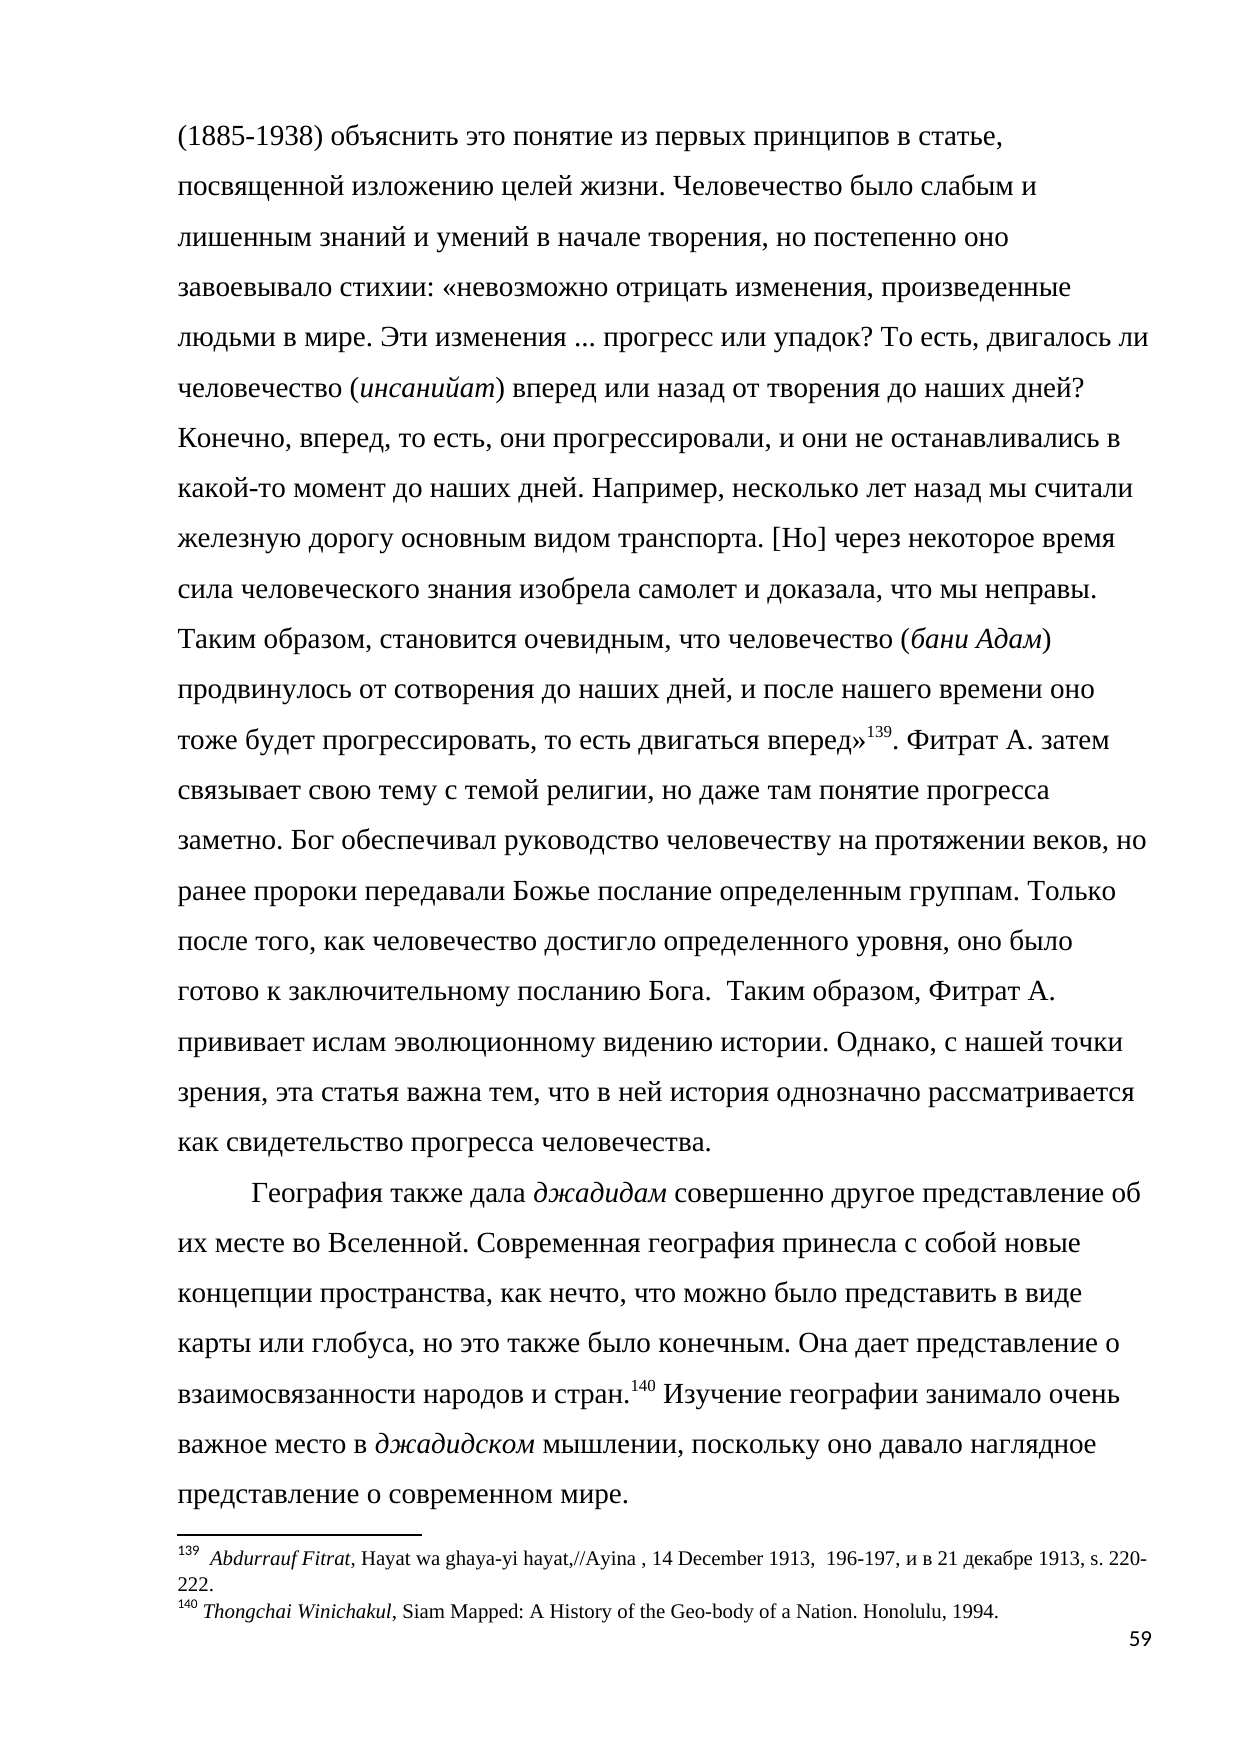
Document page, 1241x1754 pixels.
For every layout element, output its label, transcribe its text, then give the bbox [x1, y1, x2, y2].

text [177, 118, 1152, 1158]
text География также дала джадидам совершенно другое представление об их месте во Вселенной. Современная география принесла с собой новые концепции пространства, как нечто, что можно было представить в виде карты или глобуса, но это также было конечным. Она дает представление о взаимосвязанности народов и стран. Изучение географии занимало очень важное место в джадидском мышлении, поскольку оно давало наглядное представление о современном мире. [177, 1175, 1152, 1510]
